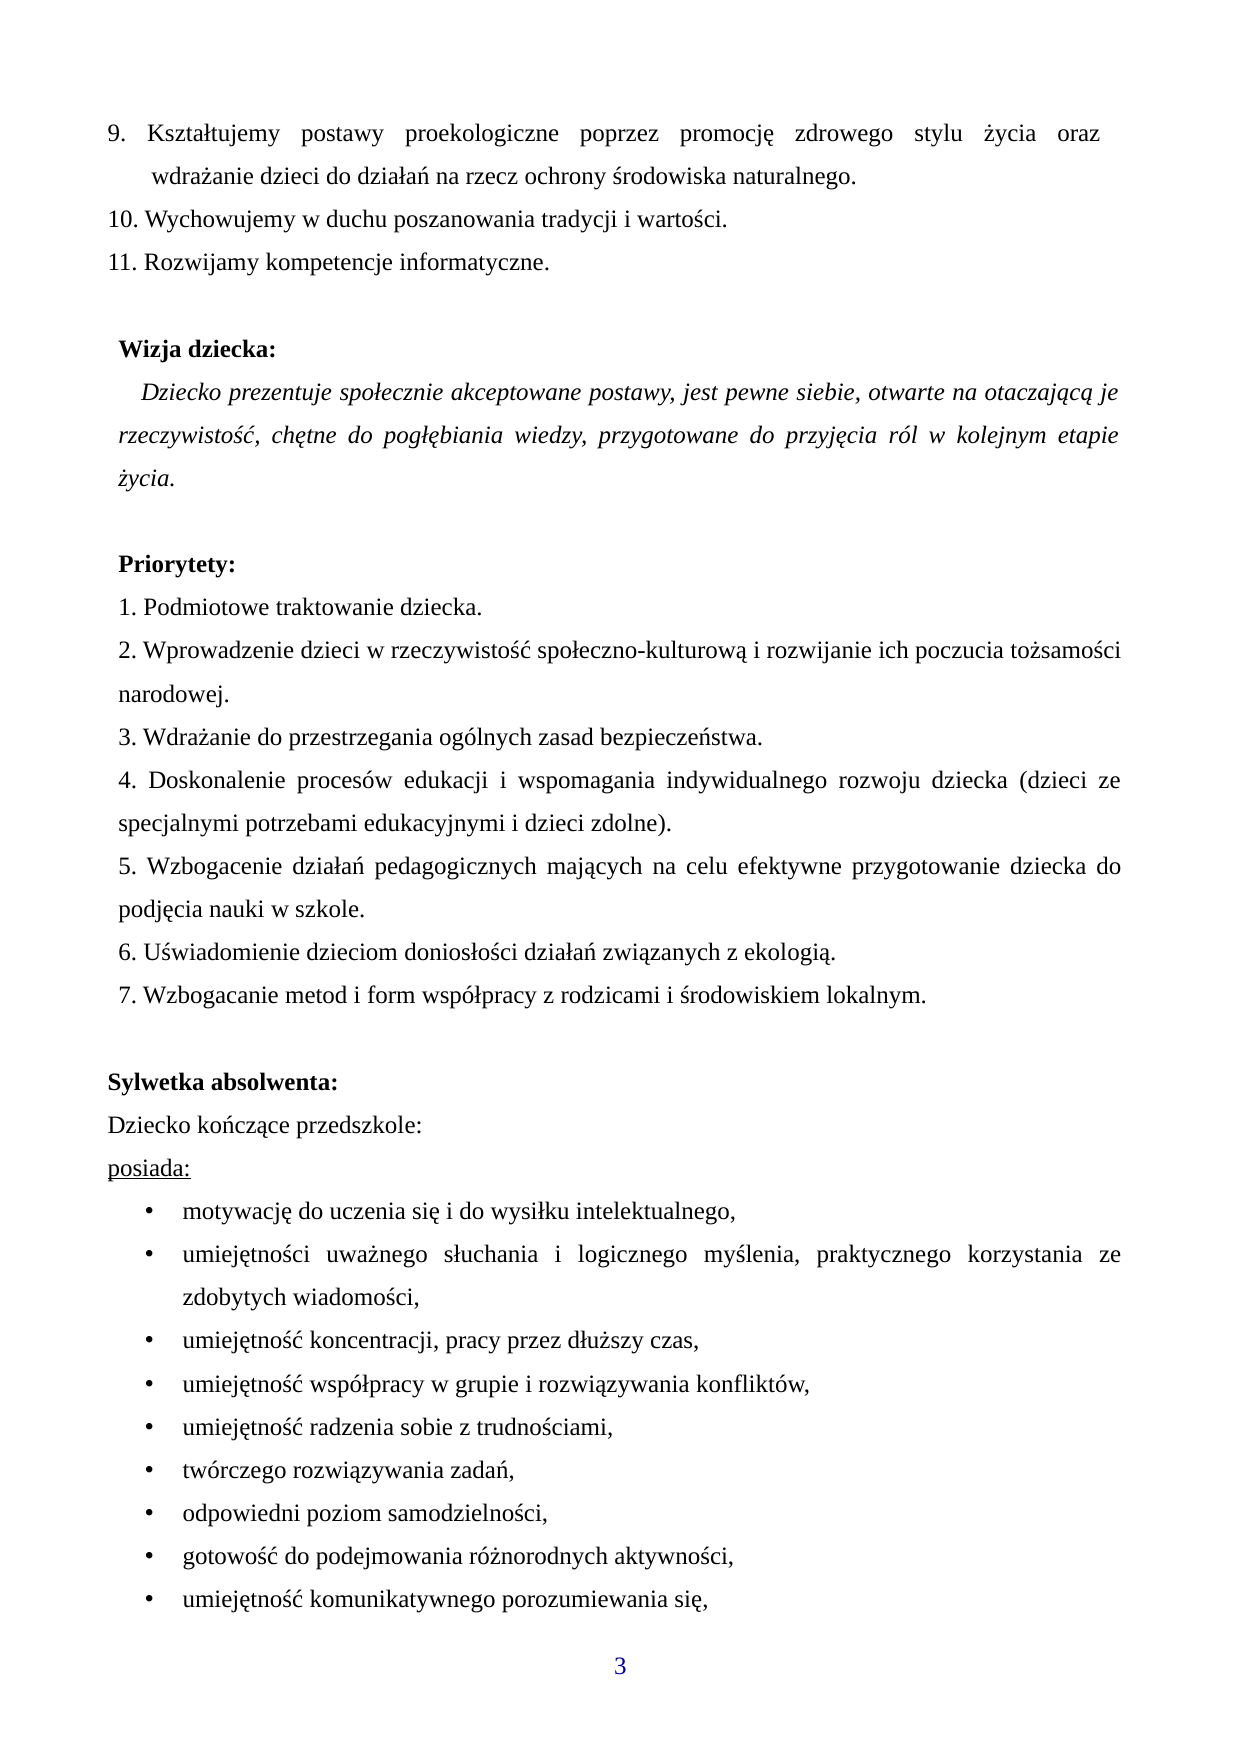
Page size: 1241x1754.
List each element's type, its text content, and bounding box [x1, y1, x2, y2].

list twórczego rozwiązywania zadań, [145, 1455, 1122, 1484]
text 2. Wprowadzenie dzieci w rzeczywistość społeczno-kulturową i rozwijanie ich poczucia tożsamości narodowej. [118, 636, 1122, 707]
text 10. Wychowujemy w duchu poszanowania tradycji i wartości. [107, 204, 1122, 233]
text posiada: [107, 1153, 1122, 1182]
text 5. Wzbogacenie działań pedagogicznych mających na celu efektywne przygotowanie dziecka do podjęcia nauki w szkole. [118, 851, 1122, 923]
text 6. Uświadomienie dzieciom doniosłości działań związanych z ekologią. [118, 937, 1122, 966]
list umiejętność radzenia sobie z trudnościami, [145, 1412, 1122, 1441]
text Wizja dziecka: [118, 334, 1122, 362]
list motywację do uczenia się i do wysiłku intelektualnego, [145, 1196, 1122, 1225]
text 9. Kształtujemy postawy proekologiczne poprzez promocję zdrowego stylu życia oraz wdrażanie dzieci do działań na rzecz ochrony środowiska naturalnego. [107, 118, 1122, 190]
text Sylwetka absolwenta: [107, 1067, 1122, 1096]
text 4. Doskonalenie procesów edukacji i wspomagania indywidualnego rozwoju dziecka (dzieci ze specjalnymi potrzebami edukacyjnymi i dzieci zdolne). [118, 765, 1122, 837]
text 7. Wzbogacanie metod i form współpracy z rodzicami i środowiskiem lokalnym. [118, 981, 1122, 1009]
text 11. Rozwijamy kompetencje informatyczne. [107, 247, 1122, 276]
list umiejętność współpracy w grupie i rozwiązywania konfliktów, [145, 1369, 1122, 1397]
list umiejętność koncentracji, pracy przez dłuższy czas, [145, 1326, 1122, 1354]
text Priorytety: [118, 549, 1122, 578]
list umiejętność komunikatywnego porozumiewania się, [145, 1584, 1122, 1613]
text Dziecko kończące przedszkole: [107, 1110, 1122, 1139]
list gotowość do podejmowania różnorodnych aktywności, [145, 1541, 1122, 1570]
text Dziecko prezentuje społecznie akceptowane postawy, jest pewne siebie, otwarte na otaczającą je rzeczywistość, chętne do pogłębiania wiedzy, przygotowane do przyjęcia ról w kolejnym etapie życia. [118, 377, 1122, 492]
text 1. Podmiotowe traktowanie dziecka. [118, 592, 1122, 621]
list umiejętności uważnego słuchania i logicznego myślenia, praktycznego korzystania ze zdobytych wiadomości, [145, 1239, 1122, 1311]
list odpowiedni poziom samodzielności, [145, 1498, 1122, 1527]
text 3. Wdrażanie do przestrzegania ogólnych zasad bezpieczeństwa. [118, 722, 1122, 751]
